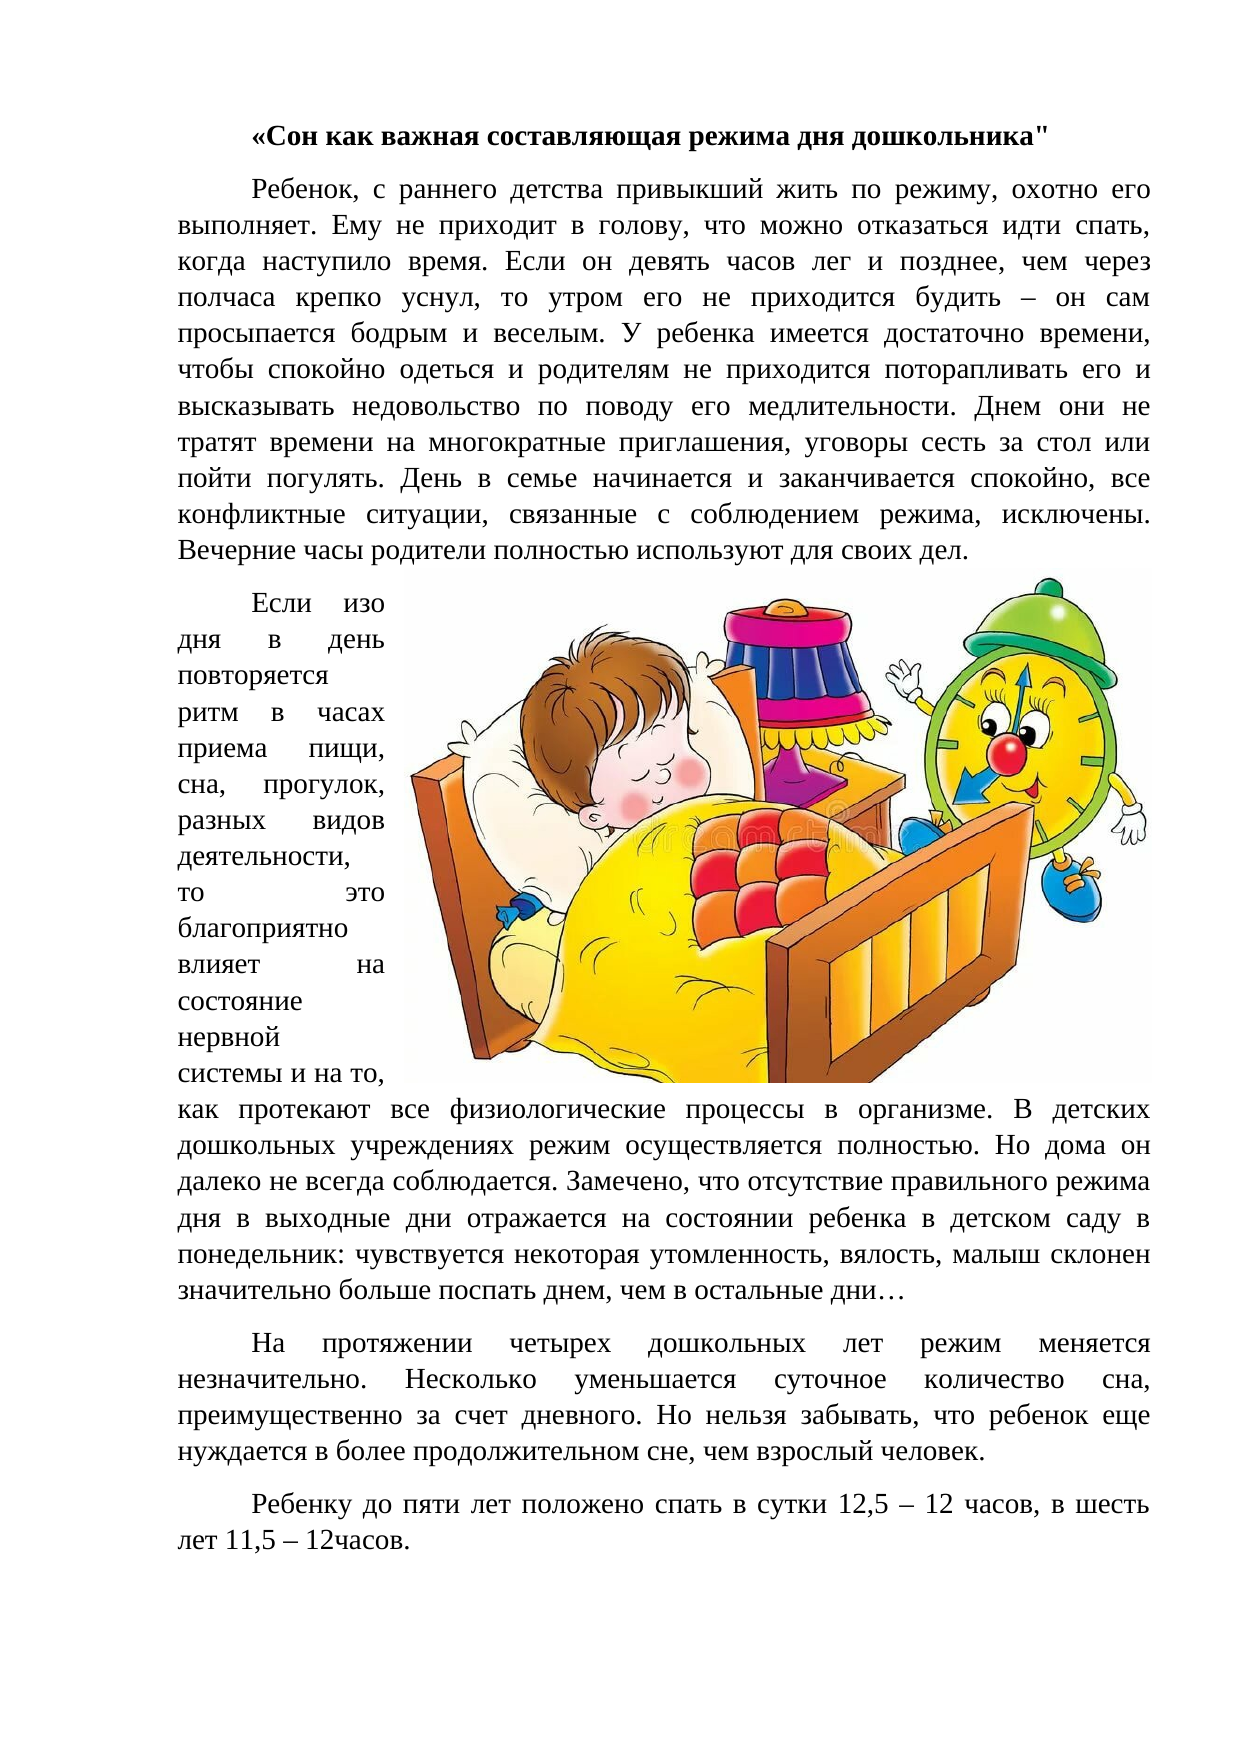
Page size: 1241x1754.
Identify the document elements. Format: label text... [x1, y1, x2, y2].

text На протяжении четырех дошкольных лет режим меняется незначительно. Несколько уменьшается суточное количество сна, преимущественно за счет дневного. Но нельзя забывать, что ребенок еще нуждается в более продолжительном сне, чем взрослый человек. [177, 1325, 1152, 1467]
text Ребенку до пяти лет положено спать в сутки 12,5 – 12 часов, в шесть лет 11,5 – 12часов. [177, 1486, 1152, 1556]
text Ребенок, с раннего детства привыкший жить по режиму, охотно его выполняет. Ему не приходит в голову, что можно отказаться идти спать, когда наступило время. Если он девять часов лег и позднее, чем через полчаса крепко уснул, то утром его не приходится будить – он сам просыпается бодрым и веселым. У ребенка имеется достаточно времени, чтобы спокойно одеться и родителям не приходится поторапливать его и высказывать недовольство по поводу его медлительности. Днем они не тратят времени на многократные приглашения, уговоры сесть за стол или пойти погулять. День в семье начинается и заканчивается спокойно, все конфликтные ситуации, связанные с соблюдением режима, исключены. Вечерние часы родители полностью используют для своих дел. [177, 171, 1152, 566]
text «Сон как важная составляющая режима дня дошкольника" [177, 118, 1152, 152]
picture [403, 568, 1152, 1083]
